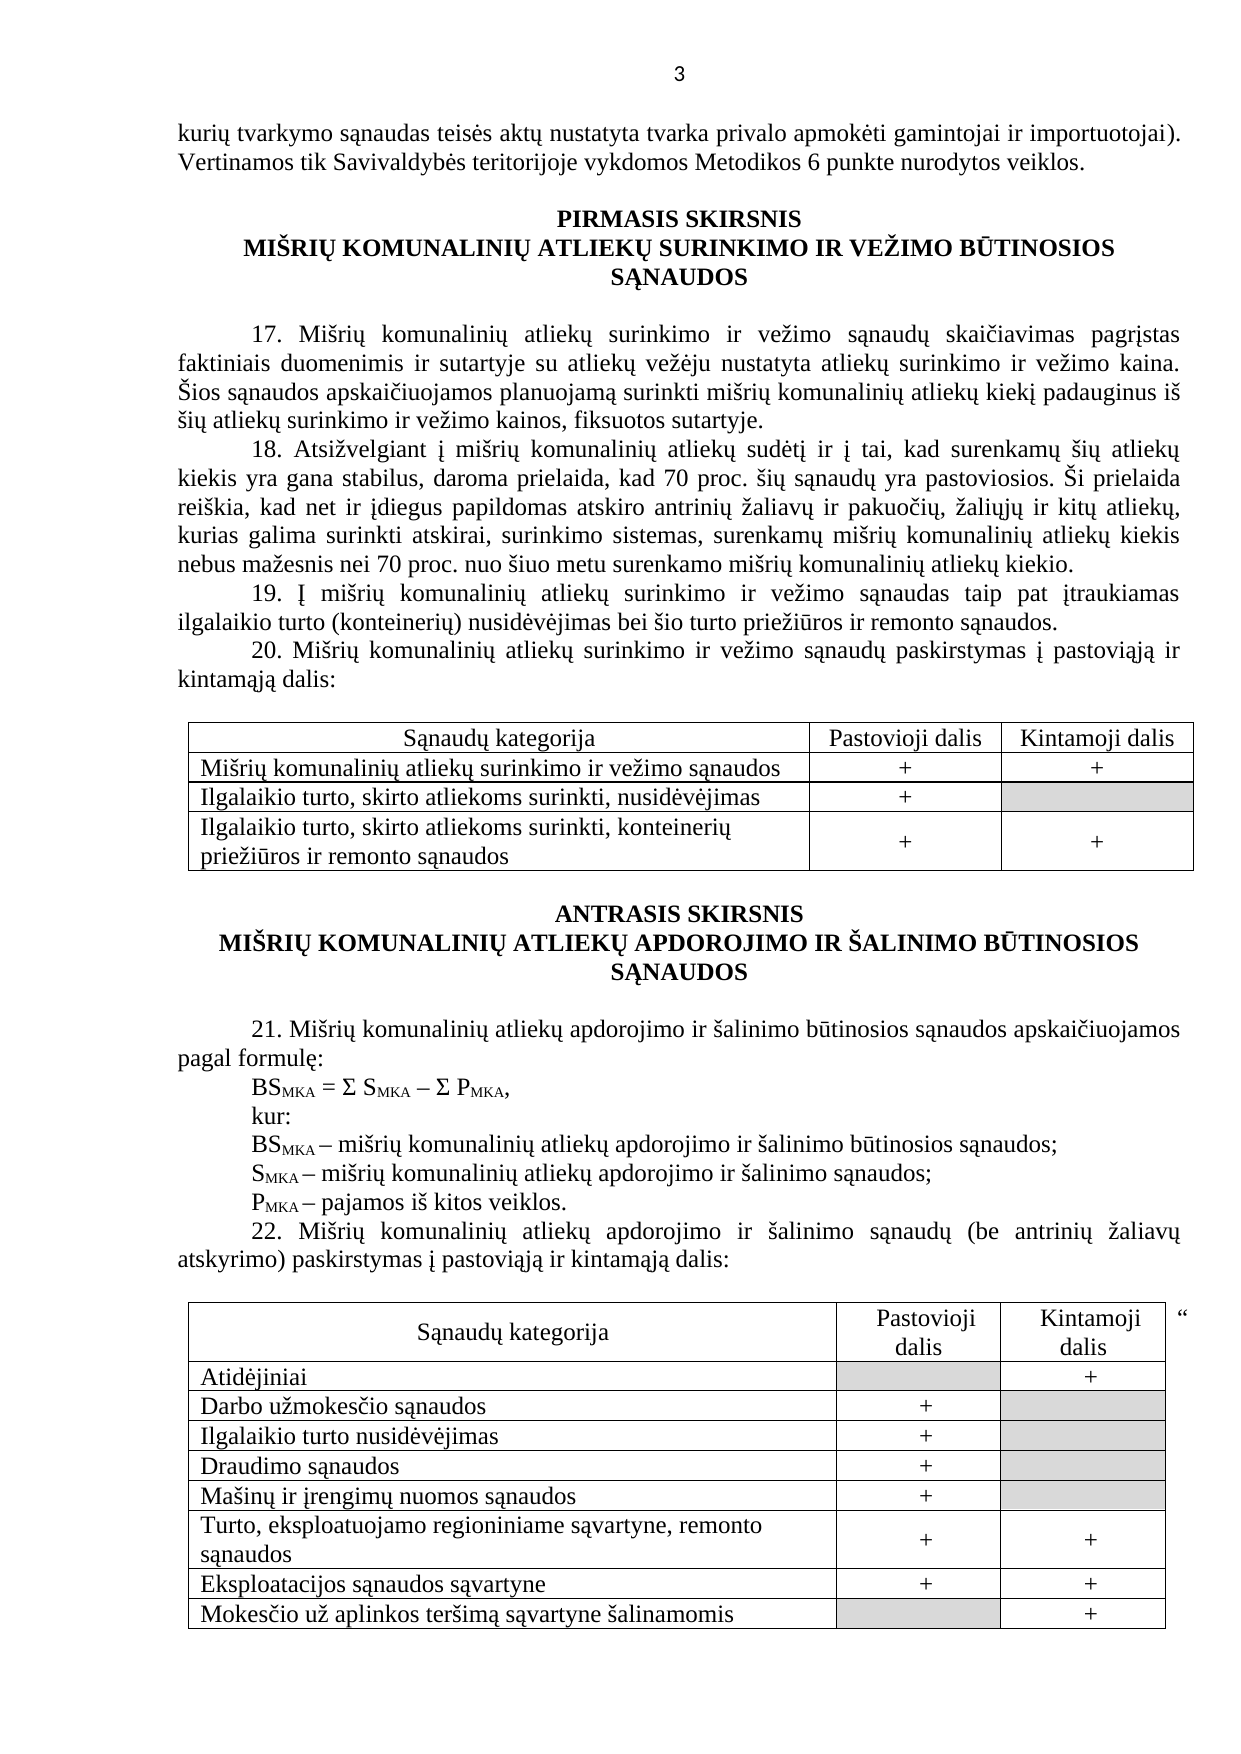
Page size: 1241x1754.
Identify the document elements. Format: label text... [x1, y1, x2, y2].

table_cell Atidėjiniai [189, 1362, 836, 1390]
text SMKA – mišrių komunalinių atliekų apdorojimo ir šalinimo sąnaudos; [177, 1158, 1181, 1187]
table_cell Draudimo sąnaudos [189, 1451, 836, 1480]
text PIRMASIS SKIRSNIS [177, 204, 1181, 233]
text Mišrių komunalinių atliekų apdorojimo ir šalinimo būtinosios sąnaudos [177, 928, 1181, 986]
table_header Pastovioji dalis [810, 723, 1001, 752]
table_cell Mišrių komunalinių atliekų surinkimo ir vežimo sąnaudos [189, 753, 809, 781]
table_cell + [1002, 753, 1193, 781]
table_cell + [837, 1451, 1000, 1480]
table_cell Darbo užmokesčio sąnaudos [189, 1391, 836, 1420]
table_header Kintamoji dalis [1001, 1303, 1165, 1361]
text 19. Į mišrių komunalinių atliekų surinkimo ir vežimo sąnaudas taip pat įtraukiamas ilgalaikio turto (konteinerių) nusidėvėjimas bei šio turto priežiūros ir remonto sąnaudos. [177, 578, 1181, 636]
table_header Pastovioji dalis [837, 1303, 1000, 1361]
text kur: [177, 1101, 1181, 1129]
table_header “ ; [1166, 1302, 1199, 1628]
table_cell + [837, 1569, 1000, 1598]
text Mišrių komunalinių atliekų surinkimo ir vežimo būtinosios sąnaudos [177, 233, 1181, 291]
table_cell + [837, 1511, 1000, 1568]
table_cell + [810, 783, 1001, 811]
table_cell + [1001, 1511, 1165, 1568]
text BSMKA – mišrių komunalinių atliekų apdorojimo ir šalinimo būtinosios sąnaudos; [177, 1129, 1181, 1158]
table_cell [1001, 1481, 1165, 1509]
table_cell [1001, 1451, 1165, 1480]
table_cell + [1002, 812, 1193, 870]
text BSMKA = Σ SMKA – Σ PMKA, [177, 1072, 1181, 1101]
table_header Sąnaudų kategorija [189, 723, 809, 752]
text 17. Mišrių komunalinių atliekų surinkimo ir vežimo sąnaudų skaičiavimas pagrįstas faktiniais duomenimis ir sutartyje su atliekų vežėju nustatyta atliekų surinkimo ir vežimo kaina. Šios sąnaudos apskaičiuojamos planuojamą surinkti mišrių komunalinių atliekų kiekį padauginus iš šių atliekų surinkimo ir vežimo kainos, fiksuotos sutartyje. [177, 319, 1181, 434]
table_cell [1002, 783, 1193, 811]
table_cell + [837, 1391, 1000, 1420]
table_cell Mašinų ir įrengimų nuomos sąnaudos [189, 1481, 836, 1509]
table_cell + [810, 812, 1001, 870]
table_header Kintamoji dalis [1002, 723, 1193, 752]
table_cell + [837, 1421, 1000, 1450]
table_cell [1001, 1421, 1165, 1450]
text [177, 118, 1181, 176]
table_cell [837, 1362, 1000, 1390]
table_cell + [810, 753, 1001, 781]
text ANTRASIS SKIRSNIS [177, 899, 1181, 928]
text 21. Mišrių komunalinių atliekų apdorojimo ir šalinimo būtinosios sąnaudos apskaičiuojamos pagal formulę: [177, 1014, 1181, 1072]
table_cell + [1001, 1569, 1165, 1598]
text 18. Atsižvelgiant į mišrių komunalinių atliekų sudėtį ir į tai, kad surenkamų šių atliekų kiekis yra gana stabilus, daroma prielaida, kad 70 proc. šių sąnaudų yra pastoviosios. Ši prielaida reiškia, kad net ir įdiegus papildomas atskiro antrinių žaliavų ir pakuočių, žaliųjų ir kitų atliekų, kurias galima surinkti atskirai, surinkimo sistemas, surenkamų mišrių komunalinių atliekų kiekis nebus mažesnis nei 70 proc. nuo šiuo metu surenkamo mišrių komunalinių atliekų kiekio. [177, 434, 1181, 578]
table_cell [189, 1599, 836, 1628]
text 22. Mišrių komunalinių atliekų apdorojimo ir šalinimo sąnaudų (be antrinių žaliavų atskyrimo) paskirstymas į pastoviąją ir kintamąją dalis: [177, 1216, 1181, 1273]
table_cell + [1001, 1362, 1165, 1390]
table_cell Ilgalaikio turto, skirto atliekoms surinkti, konteinerių priežiūros ir remonto sąnaudos [189, 812, 809, 870]
table_cell Ilgalaikio turto, skirto atliekoms surinkti, nusidėvėjimas [189, 783, 809, 811]
text PMKA – pajamos iš kitos veiklos. [177, 1187, 1181, 1216]
table_cell [1001, 1391, 1165, 1420]
table_cell [837, 1599, 1000, 1628]
table_cell Turto, eksploatuojamo regioniniame sąvartyne, remonto sąnaudos [189, 1511, 836, 1568]
table_cell Ilgalaikio turto nusidėvėjimas [189, 1421, 836, 1450]
table_cell Eksploatacijos sąnaudos sąvartyne [189, 1569, 836, 1598]
table_cell + [837, 1481, 1000, 1509]
table_cell + [1001, 1599, 1165, 1628]
text 20. Mišrių komunalinių atliekų surinkimo ir vežimo sąnaudų paskirstymas į pastoviąją ir kintamąją dalis: [177, 636, 1181, 693]
table_header Sąnaudų kategorija [189, 1303, 836, 1361]
